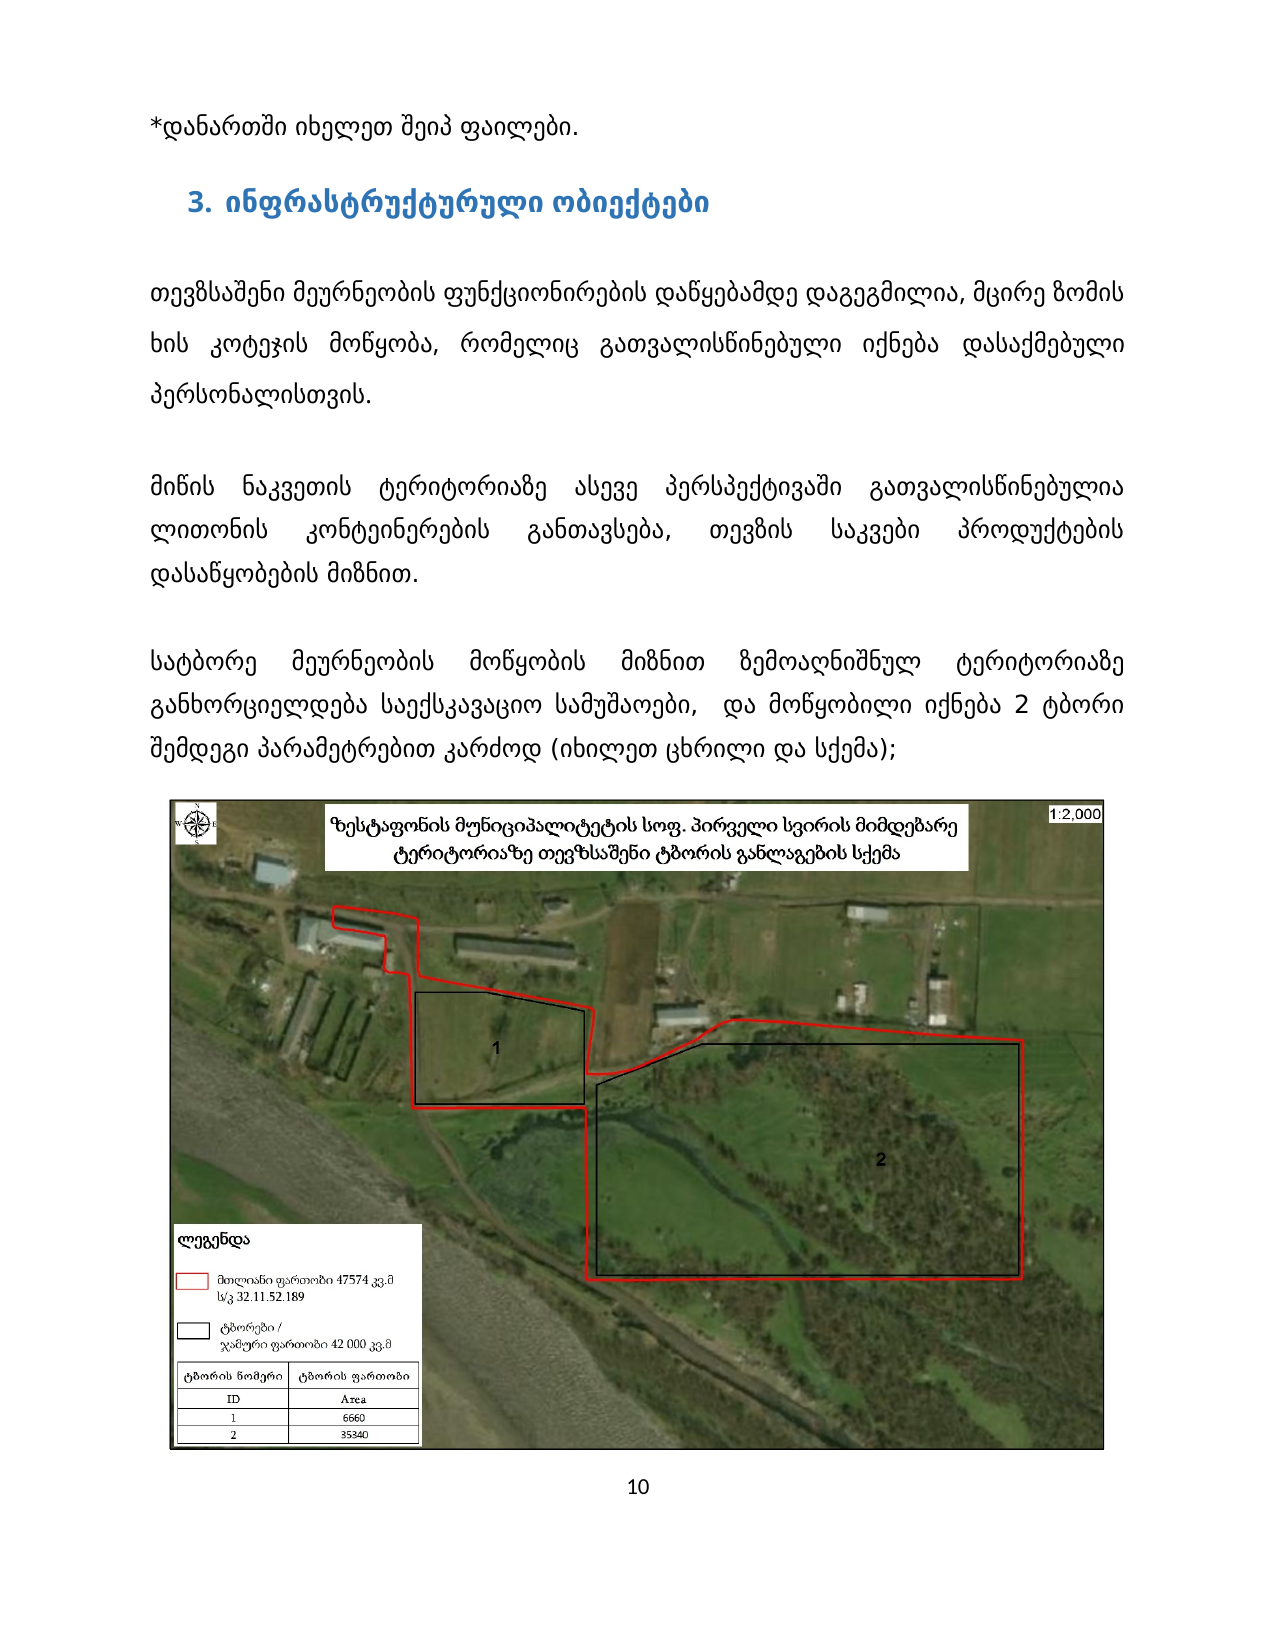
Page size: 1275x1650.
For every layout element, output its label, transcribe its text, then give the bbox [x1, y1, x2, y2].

text თევზსაშენი მეურნეობის ფუნქციონირების დაწყებამდე დაგეგმილია, მცირე ზომის ხის კოტეჯის მოწყობა, რომელიც გათვალისწინებული იქნება დასაქმებული პერსონალისთვის. [150, 275, 1125, 411]
picture [150, 778, 1125, 1468]
text *დანართში იხელეთ შეიპ ფაილები. [150, 112, 1125, 142]
subtitle ინფრასტრუქტურული ობიექტები [187, 181, 1125, 221]
text მიწის ნაკვეთის ტერიტორიაზე ასევე პერსპექტივაში გათვალისწინებულია ლითონის კონტეინერების განთავსება, თევზის საკვები პროდუქტების დასაწყობების მიზნით. [150, 472, 1125, 589]
text სატბორე მეურნეობის მოწყობის მიზნით ზემოაღნიშნულ ტერიტორიაზე განხორციელდება საექსკავაციო სამუშაოები, და მოწყობილი იქნება 2 ტბორი შემდეგი პარამეტრებით კარძოდ (იხილეთ ცხრილი და სქემა); [150, 647, 1125, 764]
